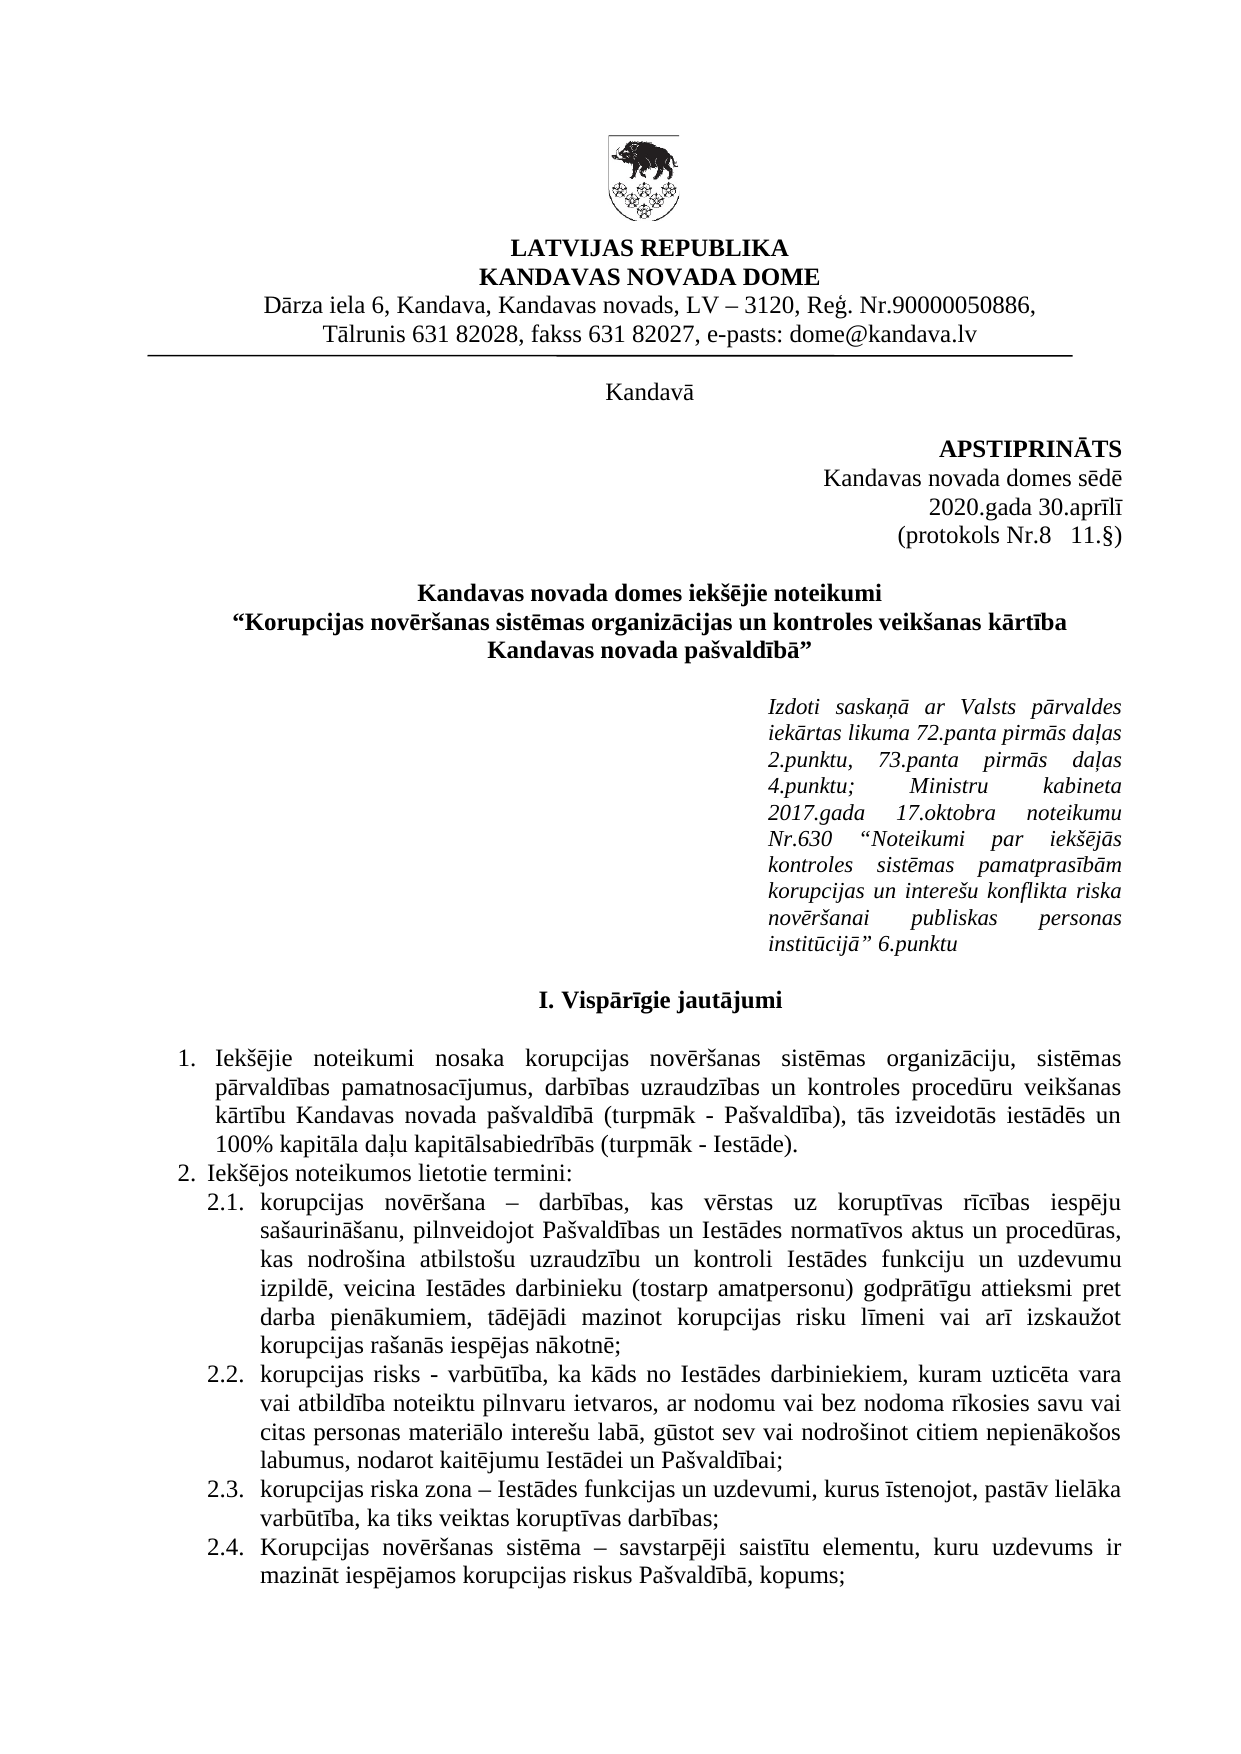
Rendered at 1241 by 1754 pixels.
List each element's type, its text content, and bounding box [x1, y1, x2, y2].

list korupcijas novēršana – darbības, kas vērstas uz koruptīvas rīcības iespēju sašaurināšanu, pilnveidojot Pašvaldības un Iestādes normatīvos aktus un procedūras, kas nodrošina atbilstošu uzraudzību un kontroli Iestādes funkciju un uzdevumu izpildē, veicina Iestādes darbinieku (tostarp amatpersonu) godprātīgu attieksmi pret darba pienākumiem, tādējādi mazinot korupcijas risku līmeni vai arī izskaužot korupcijas rašanās iespējas nākotnē; [207, 1187, 1122, 1359]
list korupcijas risks - varbūtība, ka kāds no Iestādes darbiniekiem, kuram uzticēta vara vai atbildība noteiktu pilnvaru ietvaros, ar nodomu vai bez nodoma rīkosies savu vai citas personas materiālo interešu labā, gūstot sev vai nodrošinot citiem nepienākošos labumus, nodarot kaitējumu Iestādei un Pašvaldībai; [207, 1359, 1122, 1474]
picture [607, 134, 679, 219]
text (protokols Nr.8 11.§) [177, 521, 1122, 549]
text KANDAVAS NOVADA DOME [177, 262, 1122, 291]
text Kandavas novada domes iekšējie noteikumi [177, 578, 1122, 607]
text 2020.gada 30.aprīlī [177, 492, 1122, 521]
text Kandavā [177, 377, 1122, 406]
text “Korupcijas novēršanas sistēmas organizācijas un kontroles veikšanas kārtība Kandavas novada pašvaldībā” [177, 607, 1122, 664]
list Vispārīgie jautājumi [215, 985, 1122, 1014]
list Iekšējos noteikumos lietotie termini: [177, 1158, 1122, 1187]
text Izdoti saskaņā ar Valsts pārvaldes iekārtas likuma 72.panta pirmās daļas 2.punktu, 73.panta pirmās daļas 4.punktu; Ministru kabineta 2017.gada 17.oktobra noteikumu Nr.630 “Noteikumi par iekšējās kontroles sistēmas pamatprasībām korupcijas un interešu konflikta riska novēršanai publiskas personas institūcijā” 6.punktu [768, 693, 1122, 957]
text Dārza iela 6, Kandava, Kandavas novads, LV – 3120, Reģ. Nr.90000050886, [177, 291, 1122, 319]
text APSTIPRINĀTS [177, 434, 1122, 463]
text LATVIJAS REPUBLIKA [177, 233, 1122, 262]
list Korupcijas novēršanas sistēma – savstarpēji saistītu elementu, kuru uzdevums ir mazināt iespējamos korupcijas riskus Pašvaldībā, kopums; [207, 1532, 1122, 1589]
text Kandavas novada domes sēdē [177, 463, 1122, 492]
text Tālrunis 631 82028, fakss 631 82027, e-pasts: dome@kandava.lv [177, 319, 1122, 348]
list korupcijas riska zona – Iestādes funkcijas un uzdevumi, kurus īstenojot, pastāv lielāka varbūtība, ka tiks veiktas koruptīvas darbības; [207, 1474, 1122, 1532]
list Iekšējie noteikumi nosaka korupcijas novēršanas sistēmas organizāciju, sistēmas pārvaldības pamatnosacījumus, darbības uzraudzības un kontroles procedūru veikšanas kārtību Kandavas novada pašvaldībā (turpmāk - Pašvaldība), tās izveidotās iestādēs un 100% kapitāla daļu kapitālsabiedrībās (turpmāk - Iestāde). [177, 1043, 1122, 1158]
